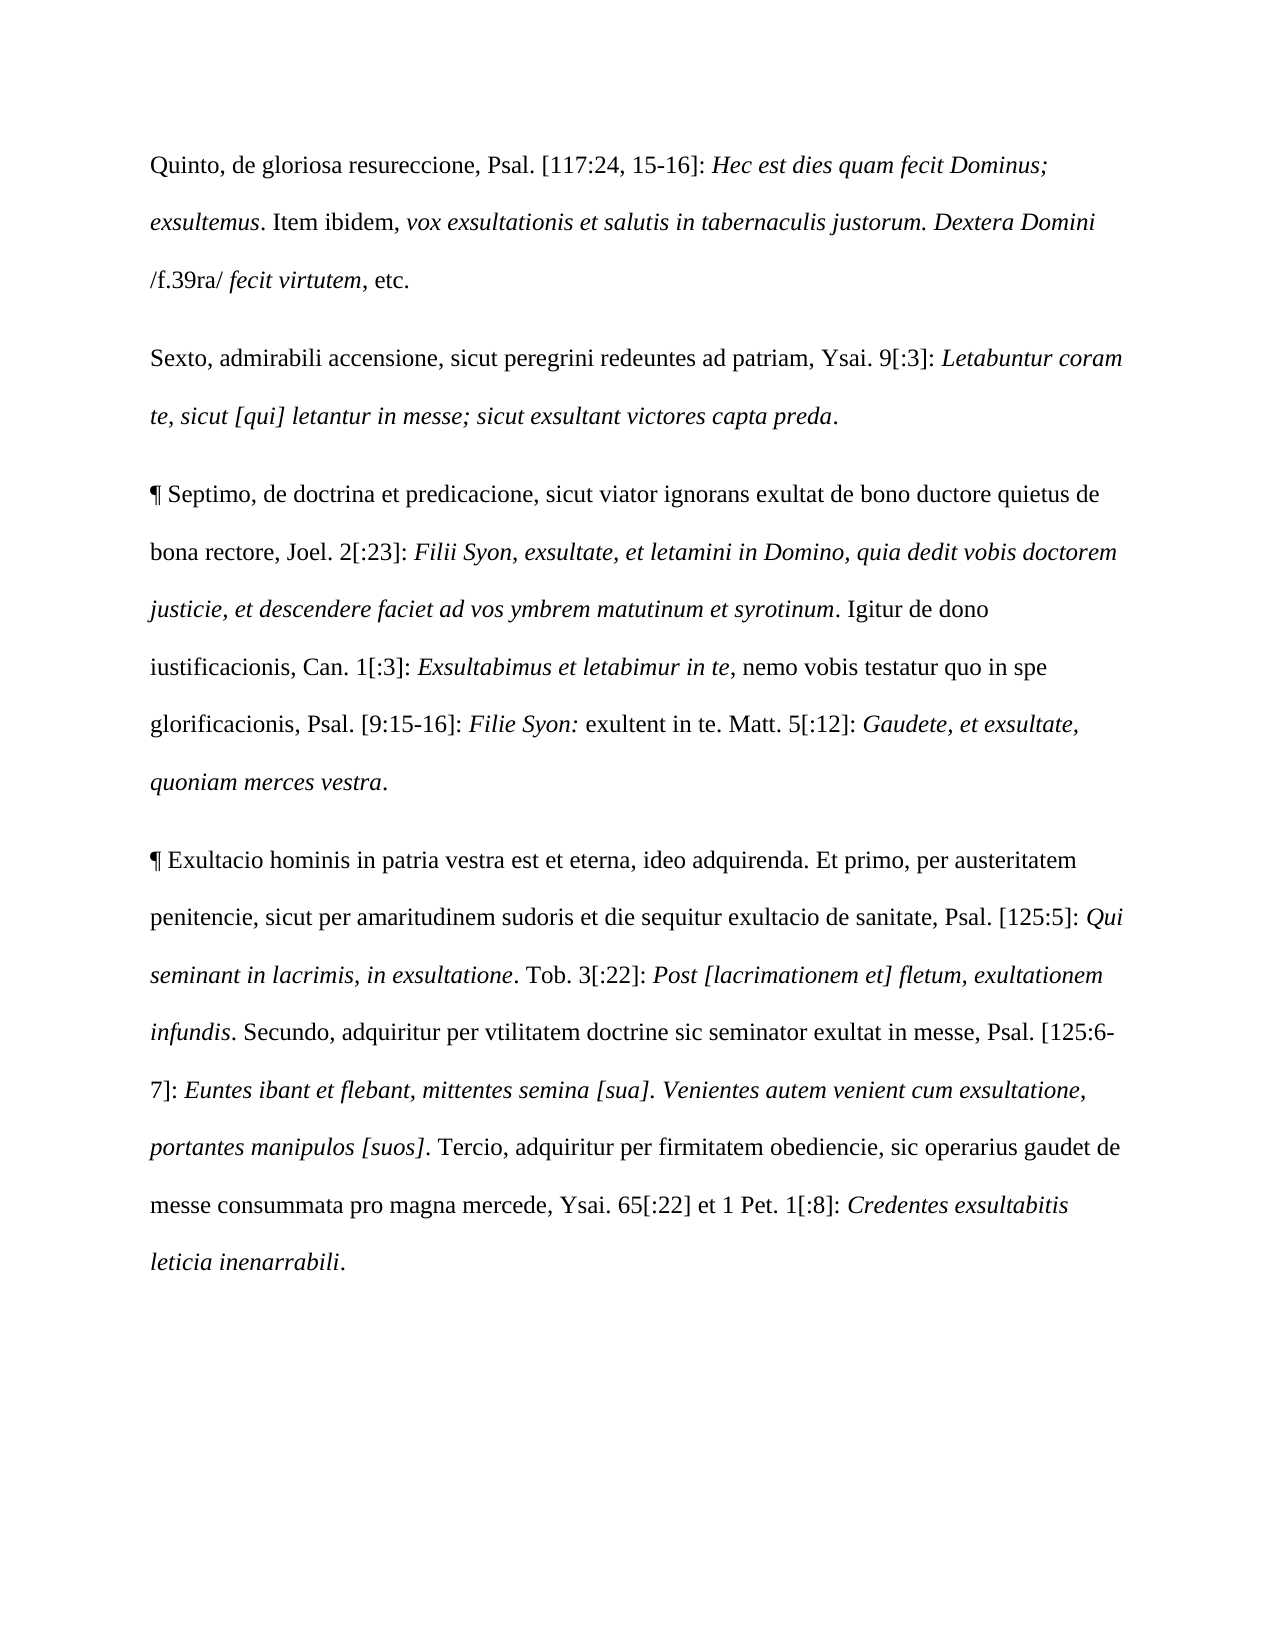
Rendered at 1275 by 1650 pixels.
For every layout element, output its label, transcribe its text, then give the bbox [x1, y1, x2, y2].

text Sexto, admirabili accensione, sicut peregrini redeuntes ad patriam, Ysai. 9[:3]: Letabuntur coram te, sicut [qui] letantur in messe; sicut exsultant victores capta preda. [150, 343, 1125, 429]
text Quinto, de gloriosa resureccione, Psal. [117:24, 15-16]: Hec est dies quam fecit Dominus; exsultemus. Item ibidem, vox exsultationis et salutis in tabernaculis justorum. Dextera Domini /f.39ra/ fecit virtutem, etc. [150, 150, 1125, 294]
text ¶ Septimo, de doctrina et predicacione, sicut viator ignorans exultat de bono ductore quietus de bona rectore, Joel. 2[:23]: Filii Syon, exsultate, et letamini in Domino, quia dedit vobis doctorem justicie, et descendere faciet ad vos ymbrem matutinum et syrotinum. Igitur de dono iustificacionis, Can. 1[:3]: Exsultabimus et letabimur in te, nemo vobis testatur quo in spe glorificacionis, Psal. [9:15-16]: Filie Syon: exultent in te. Matt. 5[:12]: Gaudete, et exsultate, quoniam merces vestra. [150, 479, 1125, 795]
text ¶ Exultacio hominis in patria vestra est et eterna, ideo adquirenda. Et primo, per austeritatem penitencie, sicut per amaritudinem sudoris et die sequitur exultacio de sanitate, Psal. [125:5]: Qui seminant in lacrimis, in exsultatione. Tob. 3[:22]: Post [lacrimationem et] fletum, exultationem infundis. Secundo, adquiritur per vtilitatem doctrine sic seminator exultat in messe, Psal. [125:6-7]: Euntes ibant et flebant, mittentes semina [sua]. Venientes autem venient cum exsultatione, portantes manipulos [suos]. Tercio, adquiritur per firmitatem obediencie, sic operarius gaudet de messe consummata pro magna mercede, Ysai. 65[:22] et 1 Pet. 1[:8]: Credentes exsultabitis leticia inenarrabili. [150, 845, 1125, 1276]
